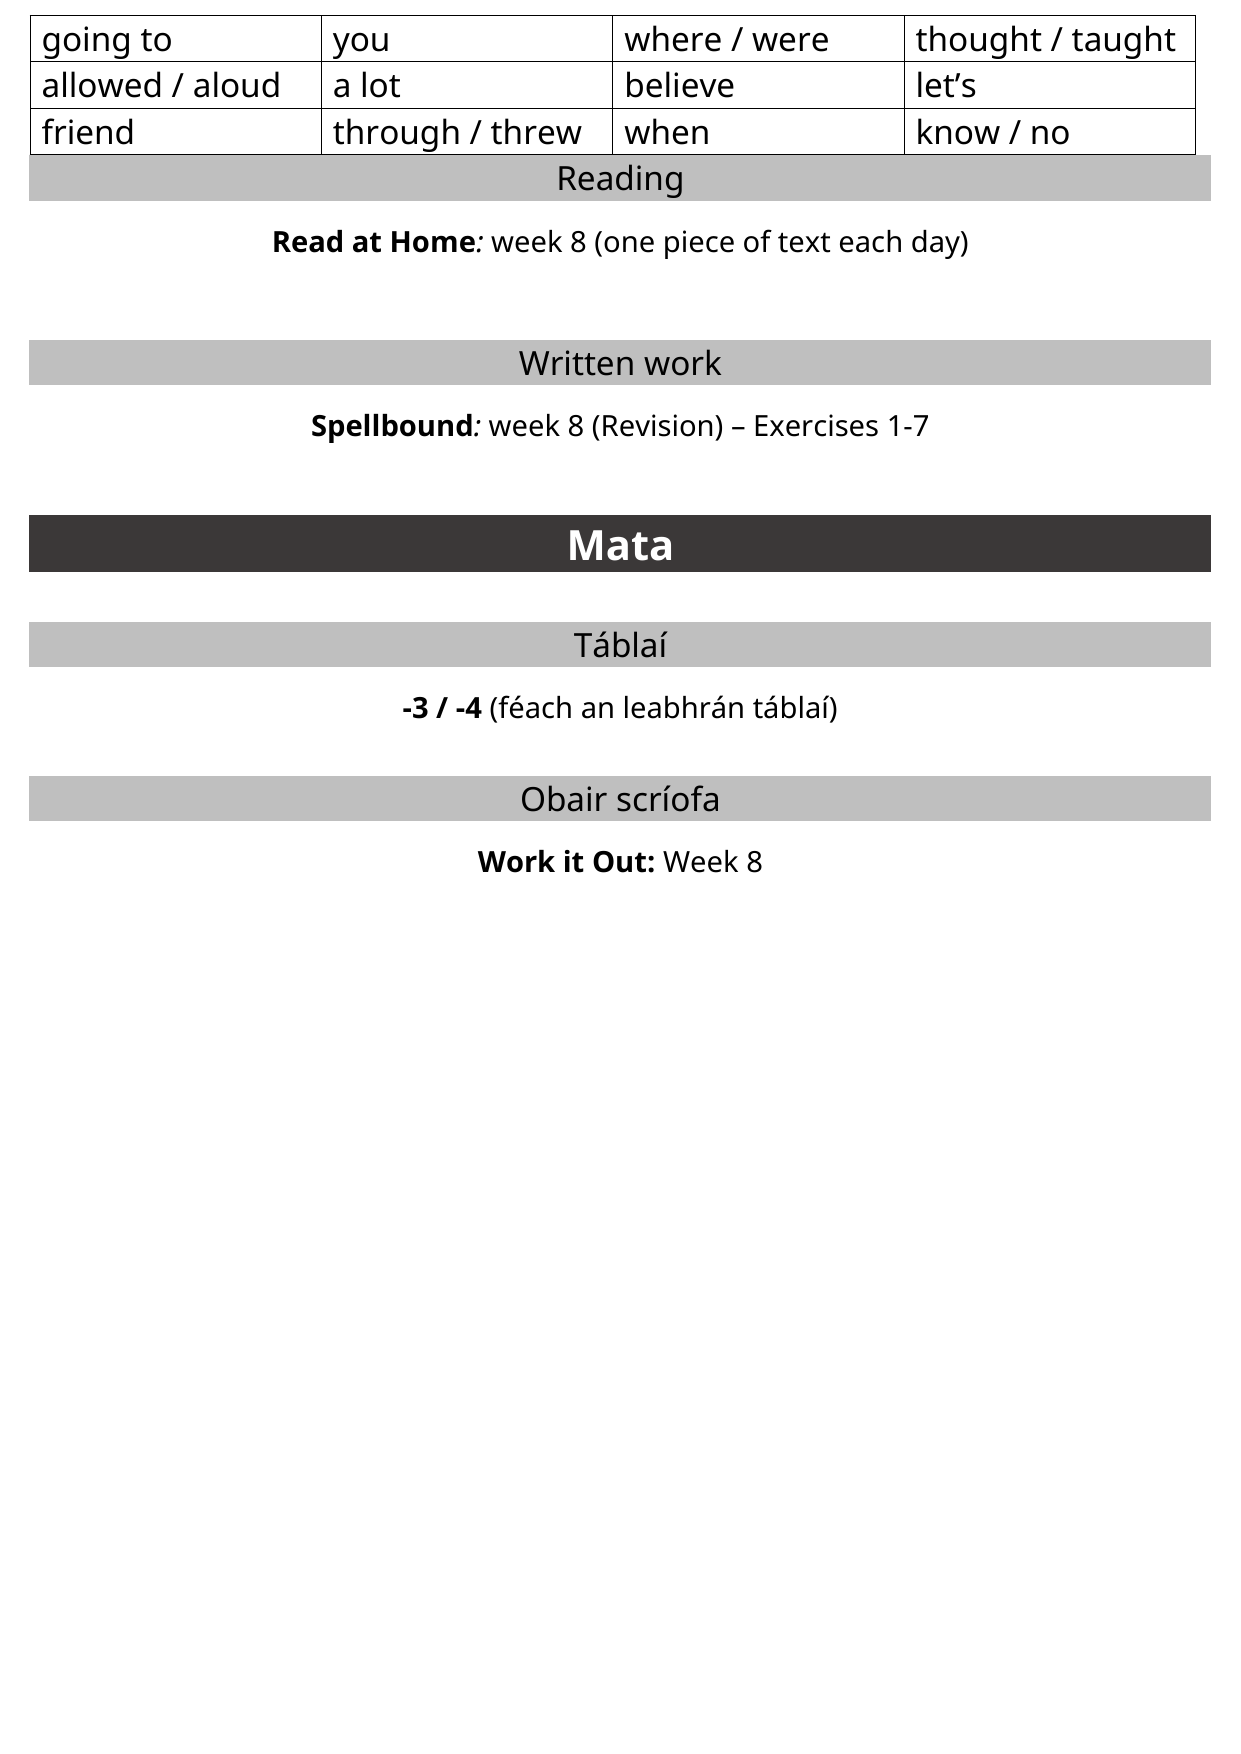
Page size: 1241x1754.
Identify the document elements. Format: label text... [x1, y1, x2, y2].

table_cell a lot [322, 62, 612, 108]
text Read at Home: week 8 (one piece of text each day) [29, 221, 1211, 261]
text Obair scríofa [29, 776, 1211, 821]
text Spellbound: week 8 (Revision) – Exercises 1-7 [29, 405, 1211, 445]
table_cell you [322, 16, 612, 61]
text Reading [29, 155, 1211, 201]
table_cell when [613, 109, 904, 154]
table_cell allowed / aloud [31, 62, 321, 108]
table_cell through / threw [322, 109, 612, 154]
text -3 / -4 (féach an leabhrán táblaí) [29, 688, 1211, 727]
table_cell believe [613, 62, 904, 108]
text Work it Out: Week 8 [29, 842, 1211, 881]
table_cell going to [31, 16, 321, 61]
text Written work [29, 340, 1211, 385]
text Mata [29, 515, 1211, 572]
table_cell where / were [613, 16, 904, 61]
table_cell thought / taught [905, 16, 1195, 61]
table_cell know / no [905, 109, 1195, 154]
table_cell friend [31, 109, 321, 154]
text Táblaí [29, 622, 1211, 667]
table_cell let’s [905, 62, 1195, 108]
